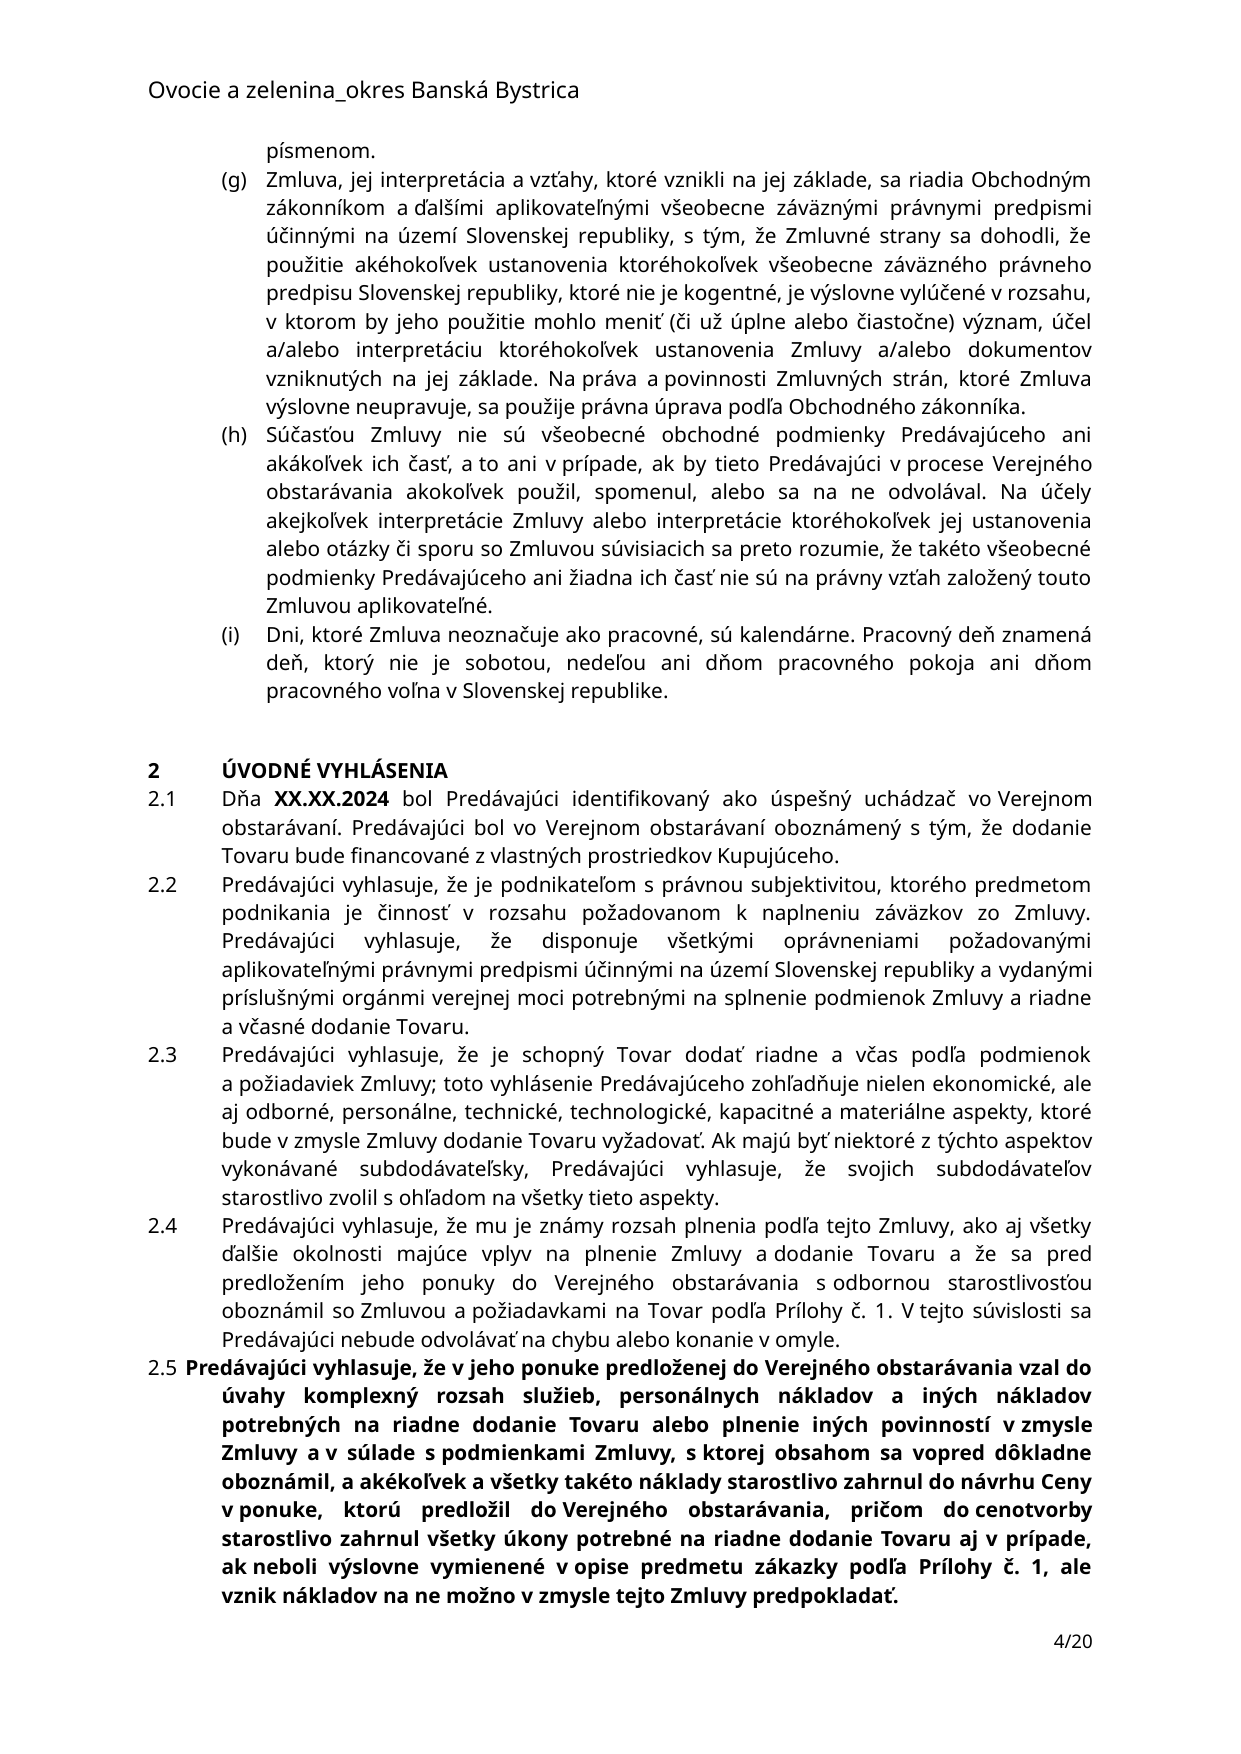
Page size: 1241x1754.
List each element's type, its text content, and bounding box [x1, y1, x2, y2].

text (i) Dni, ktoré Zmluva neoznačuje ako pracovné, sú kalendárne. Pracovný deň znamená deň, ktorý nie je sobotou, nedeľou ani dňom pracovného pokoja ani dňom pracovného voľna v Slovenskej republike. [221, 620, 1093, 705]
text 2.3 Predávajúci vyhlasuje, že je schopný Tovar dodať riadne a včas podľa podmienok a požiadaviek Zmluvy; toto vyhlásenie Predávajúceho zohľadňuje nielen ekonomické, ale aj odborné, personálne, technické, technologické, kapacitné a materiálne aspekty, ktoré bude v zmysle Zmluvy dodanie Tovaru vyžadovať. Ak majú byť niektoré z týchto aspektov vykonávané subdodávateľsky, Predávajúci vyhlasuje, že svojich subdodávateľov starostlivo zvolil s ohľadom na všetky tieto aspekty. [148, 1040, 1093, 1211]
text 2.2 Predávajúci vyhlasuje, že je podnikateľom s právnou subjektivitou, ktorého predmetom podnikania je činnosť v rozsahu požadovanom k naplneniu záväzkov zo Zmluvy. Predávajúci vyhlasuje, že disponuje všetkými oprávneniami požadovanými aplikovateľnými právnymi predpismi účinnými na území Slovenskej republiky a vydanými príslušnými orgánmi verejnej moci potrebnými na splnenie podmienok Zmluvy a riadne a včasné dodanie Tovaru. [148, 870, 1093, 1040]
text (h) Súčasťou Zmluvy nie sú všeobecné obchodné podmienky Predávajúceho ani akákoľvek ich časť, a to ani v prípade, ak by tieto Predávajúci v procese Verejného obstarávania akokoľvek použil, spomenul, alebo sa na ne odvolával. Na účely akejkoľvek interpretácie Zmluvy alebo interpretácie ktoréhokoľvek jej ustanovenia alebo otázky či sporu so Zmluvou súvisiacich sa preto rozumie, že takéto všeobecné podmienky Predávajúceho ani žiadna ich časť nie sú na právny vzťah založený touto Zmluvou aplikovateľné. [221, 421, 1093, 620]
text (g) Zmluva, jej interpretácia a vzťahy, ktoré vznikli na jej základe, sa riadia Obchodným zákonníkom a ďalšími aplikovateľnými všeobecne záväznými právnymi predpismi účinnými na území Slovenskej republiky, s tým, že Zmluvné strany sa dohodli, že použitie akéhokoľvek ustanovenia ktoréhokoľvek všeobecne záväzného právneho predpisu Slovenskej republiky, ktoré nie je kogentné, je výslovne vylúčené v rozsahu, v ktorom by jeho použitie mohlo meniť (či už úplne alebo čiastočne) význam, účel a/alebo interpretáciu ktoréhokoľvek ustanovenia Zmluvy a/alebo dokumentov vzniknutých na jej základe. Na práva a povinnosti Zmluvných strán, ktoré Zmluva výslovne neupravuje, sa použije právna úprava podľa Obchodného zákonníka. [221, 165, 1093, 421]
text 2.1 Dňa XX.XX.2024 bol Predávajúci identifikovaný ako úspešný uchádzač vo Verejnom obstarávaní. Predávajúci bol vo Verejnom obstarávaní oboznámený s tým, že dodanie Tovaru bude financované z vlastných prostriedkov Kupujúceho. [148, 784, 1093, 870]
list 2.5 Predávajúci vyhlasuje, že v jeho ponuke predloženej do Verejného obstarávania vzal do úvahy komplexný rozsah služieb, personálnych nákladov a iných nákladov potrebných na riadne dodanie Tovaru alebo plnenie iných povinností v zmysle Zmluvy a v súlade s podmienkami Zmluvy, s ktorej obsahom sa vopred dôkladne oboznámil, a akékoľvek a všetky takéto náklady starostlivo zahrnul do návrhu Ceny v ponuke, ktorú predložil do Verejného obstarávania, pričom do cenotvorby starostlivo zahrnul všetky úkony potrebné na riadne dodanie Tovaru aj v prípade, ak neboli výslovne vymienené v opise predmetu zákazky podľa Prílohy č. 1, ale vznik nákladov na ne možno v zmysle tejto Zmluvy predpokladať. [148, 1353, 1093, 1609]
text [221, 136, 1093, 165]
text 2.4 Predávajúci vyhlasuje, že mu je známy rozsah plnenia podľa tejto Zmluvy, ako aj všetky ďalšie okolnosti majúce vplyv na plnenie Zmluvy a dodanie Tovaru a že sa pred predložením jeho ponuky do Verejného obstarávania s odbornou starostlivosťou oboznámil so Zmluvou a požiadavkami na Tovar podľa Prílohy č. 1. V tejto súvislosti sa Predávajúci nebude odvolávať na chybu alebo konanie v omyle. [148, 1211, 1093, 1353]
text 2 ÚVODNÉ VYHLÁSENIA [148, 756, 1093, 784]
